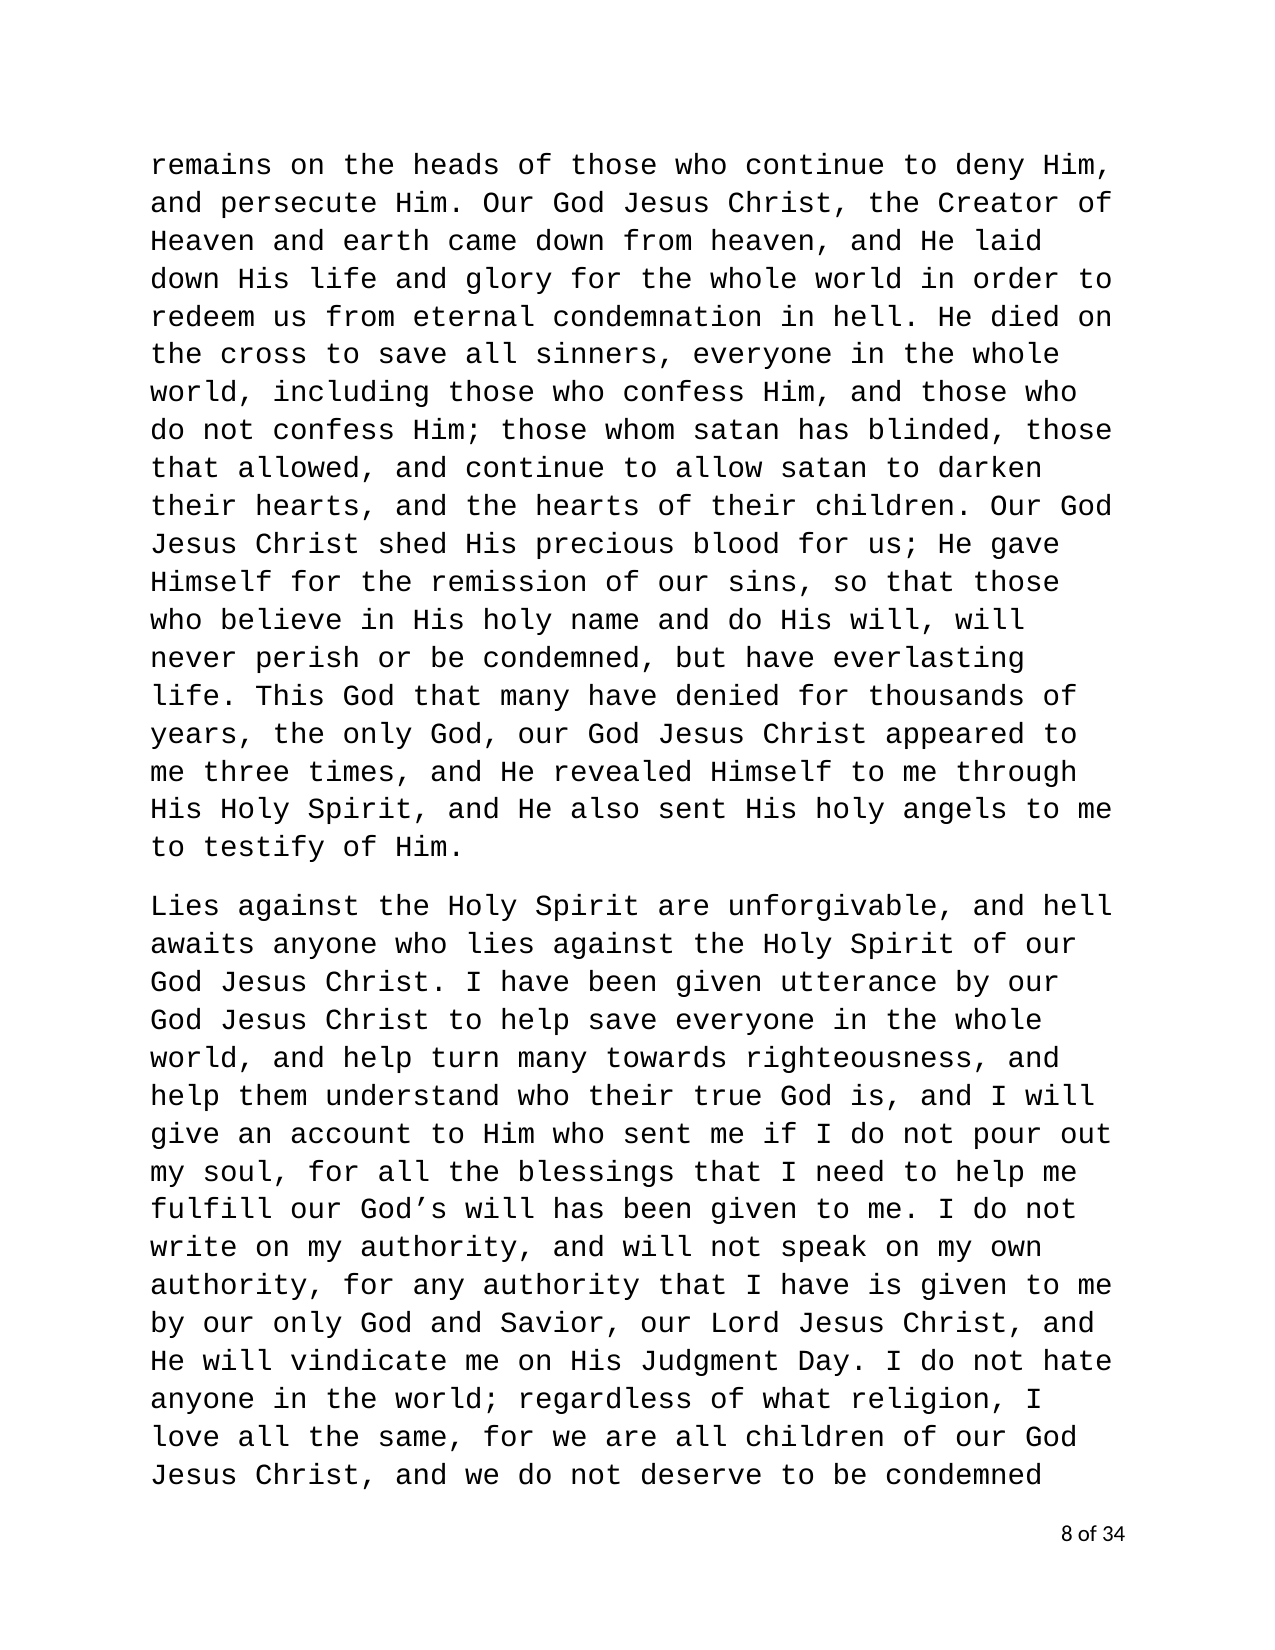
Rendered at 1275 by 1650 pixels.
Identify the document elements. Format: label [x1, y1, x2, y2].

text [150, 150, 1125, 866]
text [150, 891, 1125, 1493]
